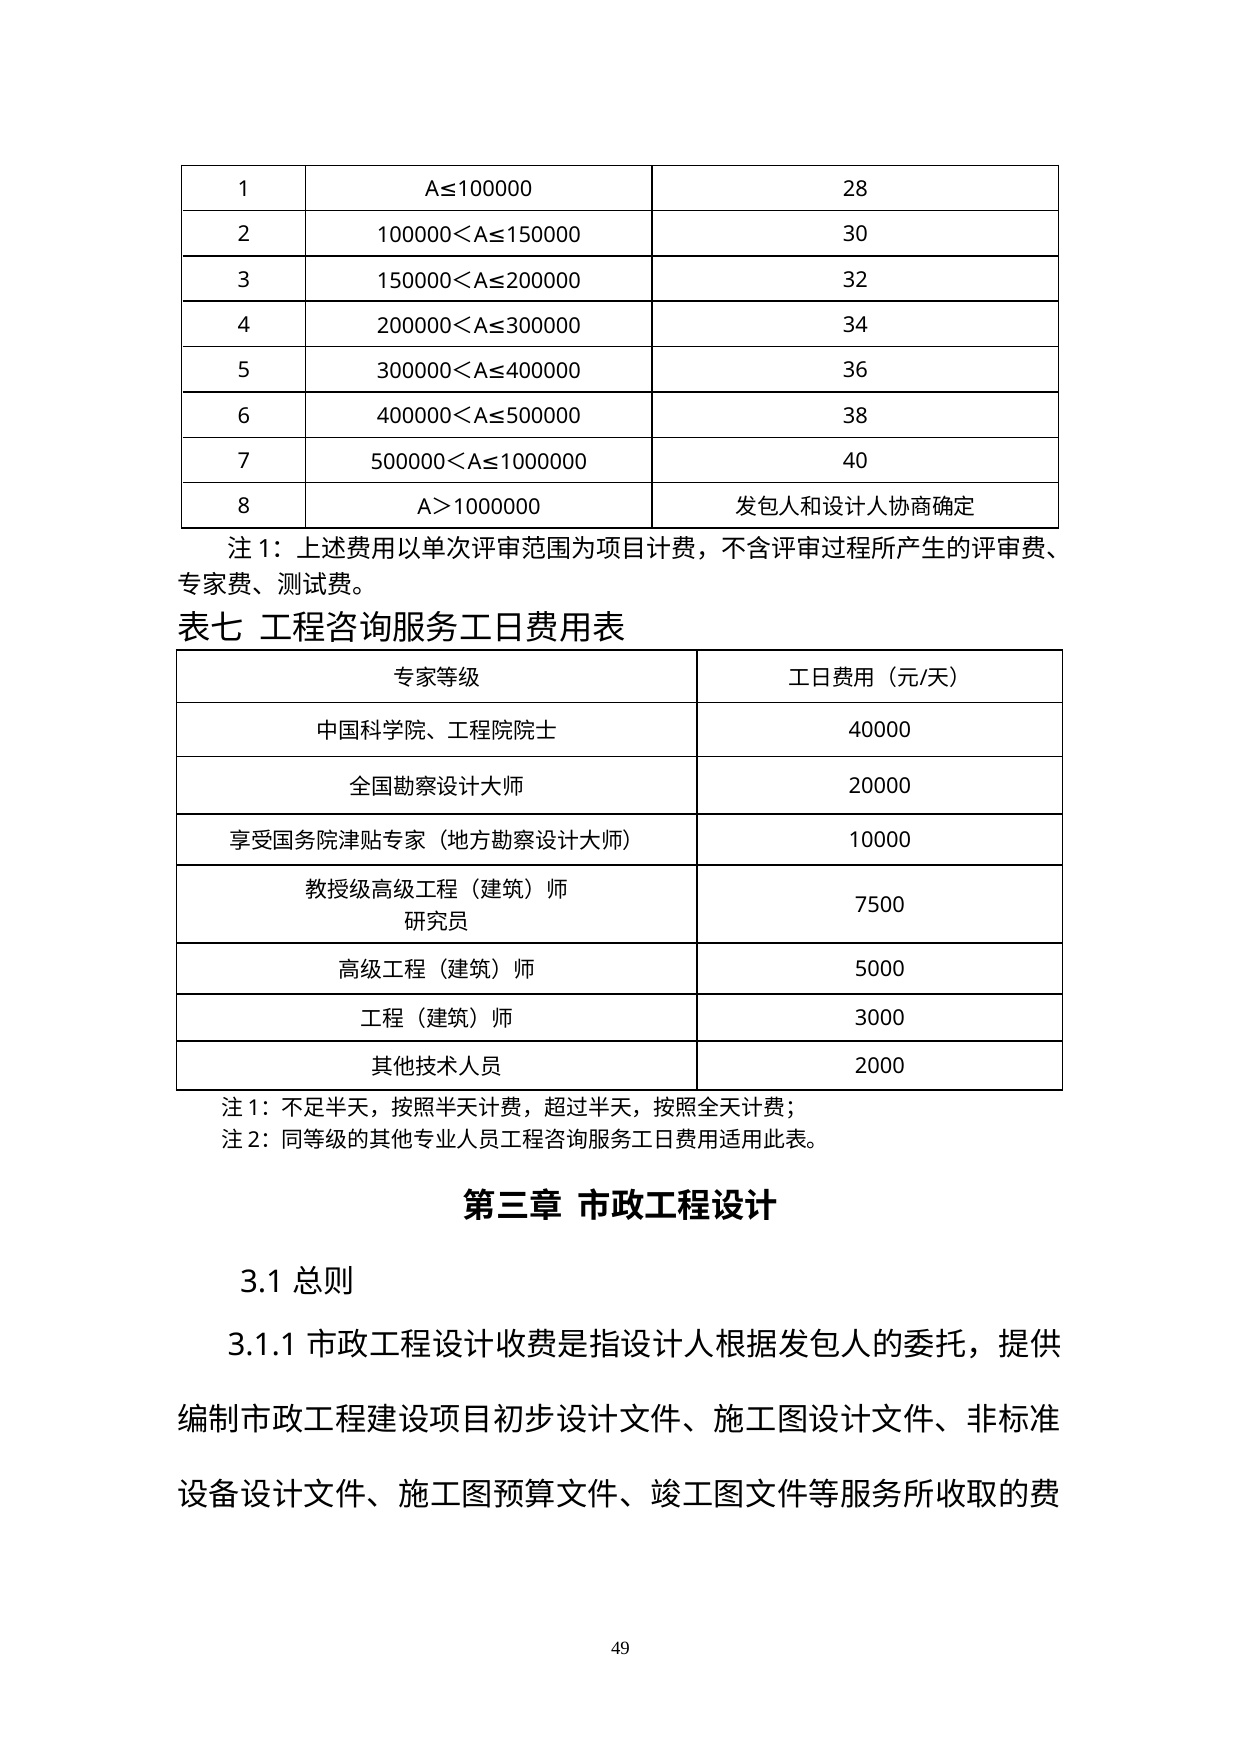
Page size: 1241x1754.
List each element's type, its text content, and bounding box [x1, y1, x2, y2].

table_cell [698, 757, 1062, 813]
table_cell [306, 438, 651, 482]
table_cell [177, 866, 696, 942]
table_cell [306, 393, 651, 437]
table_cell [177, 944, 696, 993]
text 3.1 总则 [177, 1248, 1063, 1304]
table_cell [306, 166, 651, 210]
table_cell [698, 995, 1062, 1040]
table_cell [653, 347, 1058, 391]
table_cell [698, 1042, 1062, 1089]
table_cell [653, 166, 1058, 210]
text 注1：上述费用以单次评审范围为项目计费，不含评审过程所产生的评审费、专家费、测试费。 [177, 528, 1063, 601]
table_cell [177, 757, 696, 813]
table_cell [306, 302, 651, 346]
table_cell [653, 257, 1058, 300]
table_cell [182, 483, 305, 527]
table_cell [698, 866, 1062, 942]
text 表七 工程咨询服务工日费用表 [177, 601, 1063, 649]
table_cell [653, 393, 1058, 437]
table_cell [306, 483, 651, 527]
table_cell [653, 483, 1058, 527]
text 注2：同等级的其他专业人员工程咨询服务工日费用适用此表。 [177, 1122, 1063, 1154]
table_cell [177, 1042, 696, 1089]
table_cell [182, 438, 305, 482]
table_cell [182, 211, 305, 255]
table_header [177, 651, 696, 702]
text 注1：不足半天，按照半天计费，超过半天，按照全天计费； [177, 1091, 1063, 1122]
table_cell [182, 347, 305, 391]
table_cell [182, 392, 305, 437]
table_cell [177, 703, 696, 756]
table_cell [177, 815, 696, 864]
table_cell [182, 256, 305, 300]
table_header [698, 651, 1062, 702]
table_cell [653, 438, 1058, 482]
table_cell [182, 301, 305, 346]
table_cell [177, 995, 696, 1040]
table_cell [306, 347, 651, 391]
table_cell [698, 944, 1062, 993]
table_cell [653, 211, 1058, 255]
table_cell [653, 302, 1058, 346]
text 第三章 市政工程设计 [177, 1173, 1063, 1229]
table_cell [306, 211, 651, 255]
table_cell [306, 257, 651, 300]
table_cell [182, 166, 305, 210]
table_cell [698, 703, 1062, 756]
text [177, 1304, 1063, 1529]
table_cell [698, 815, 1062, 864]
